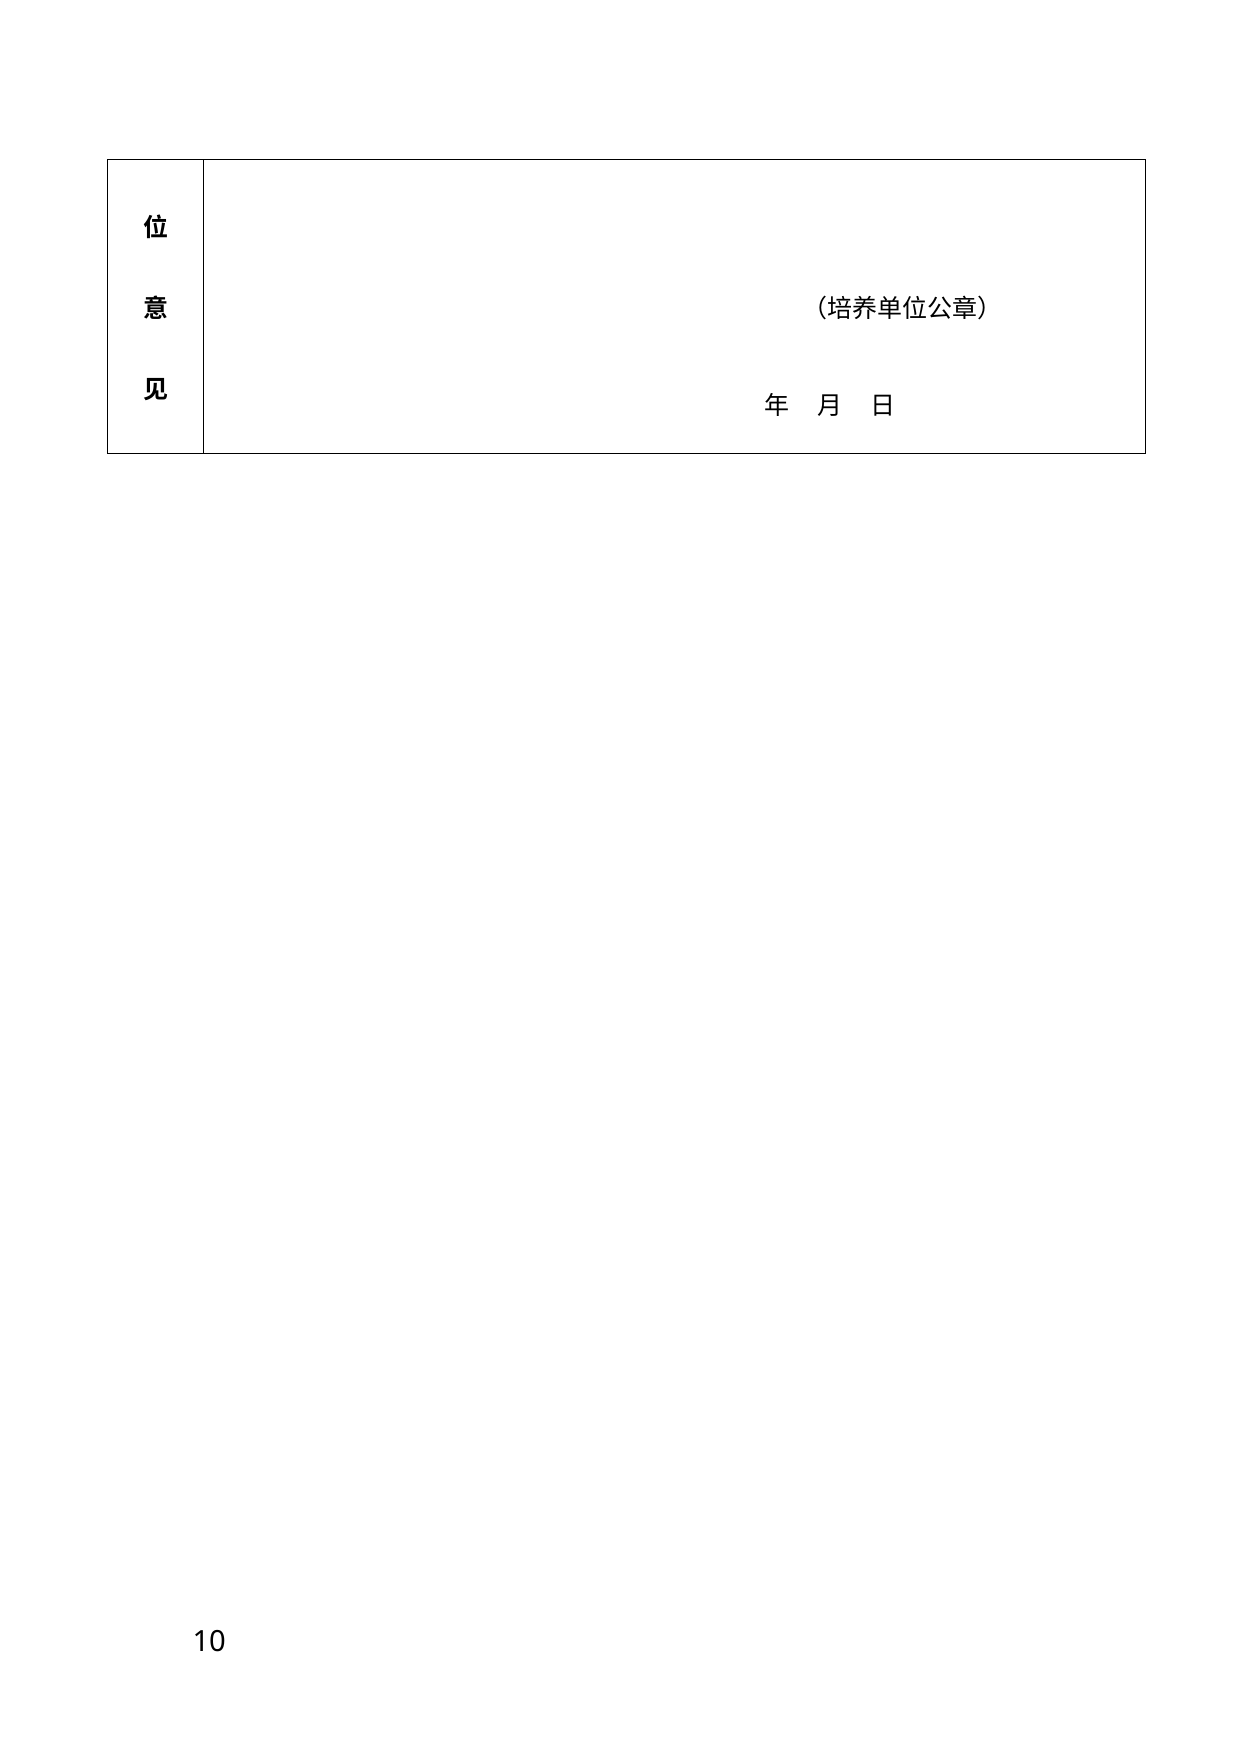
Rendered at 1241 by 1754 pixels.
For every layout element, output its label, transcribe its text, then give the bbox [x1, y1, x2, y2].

table_cell 培 养 单 位 意 见 [108, 160, 203, 453]
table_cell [204, 160, 1145, 453]
